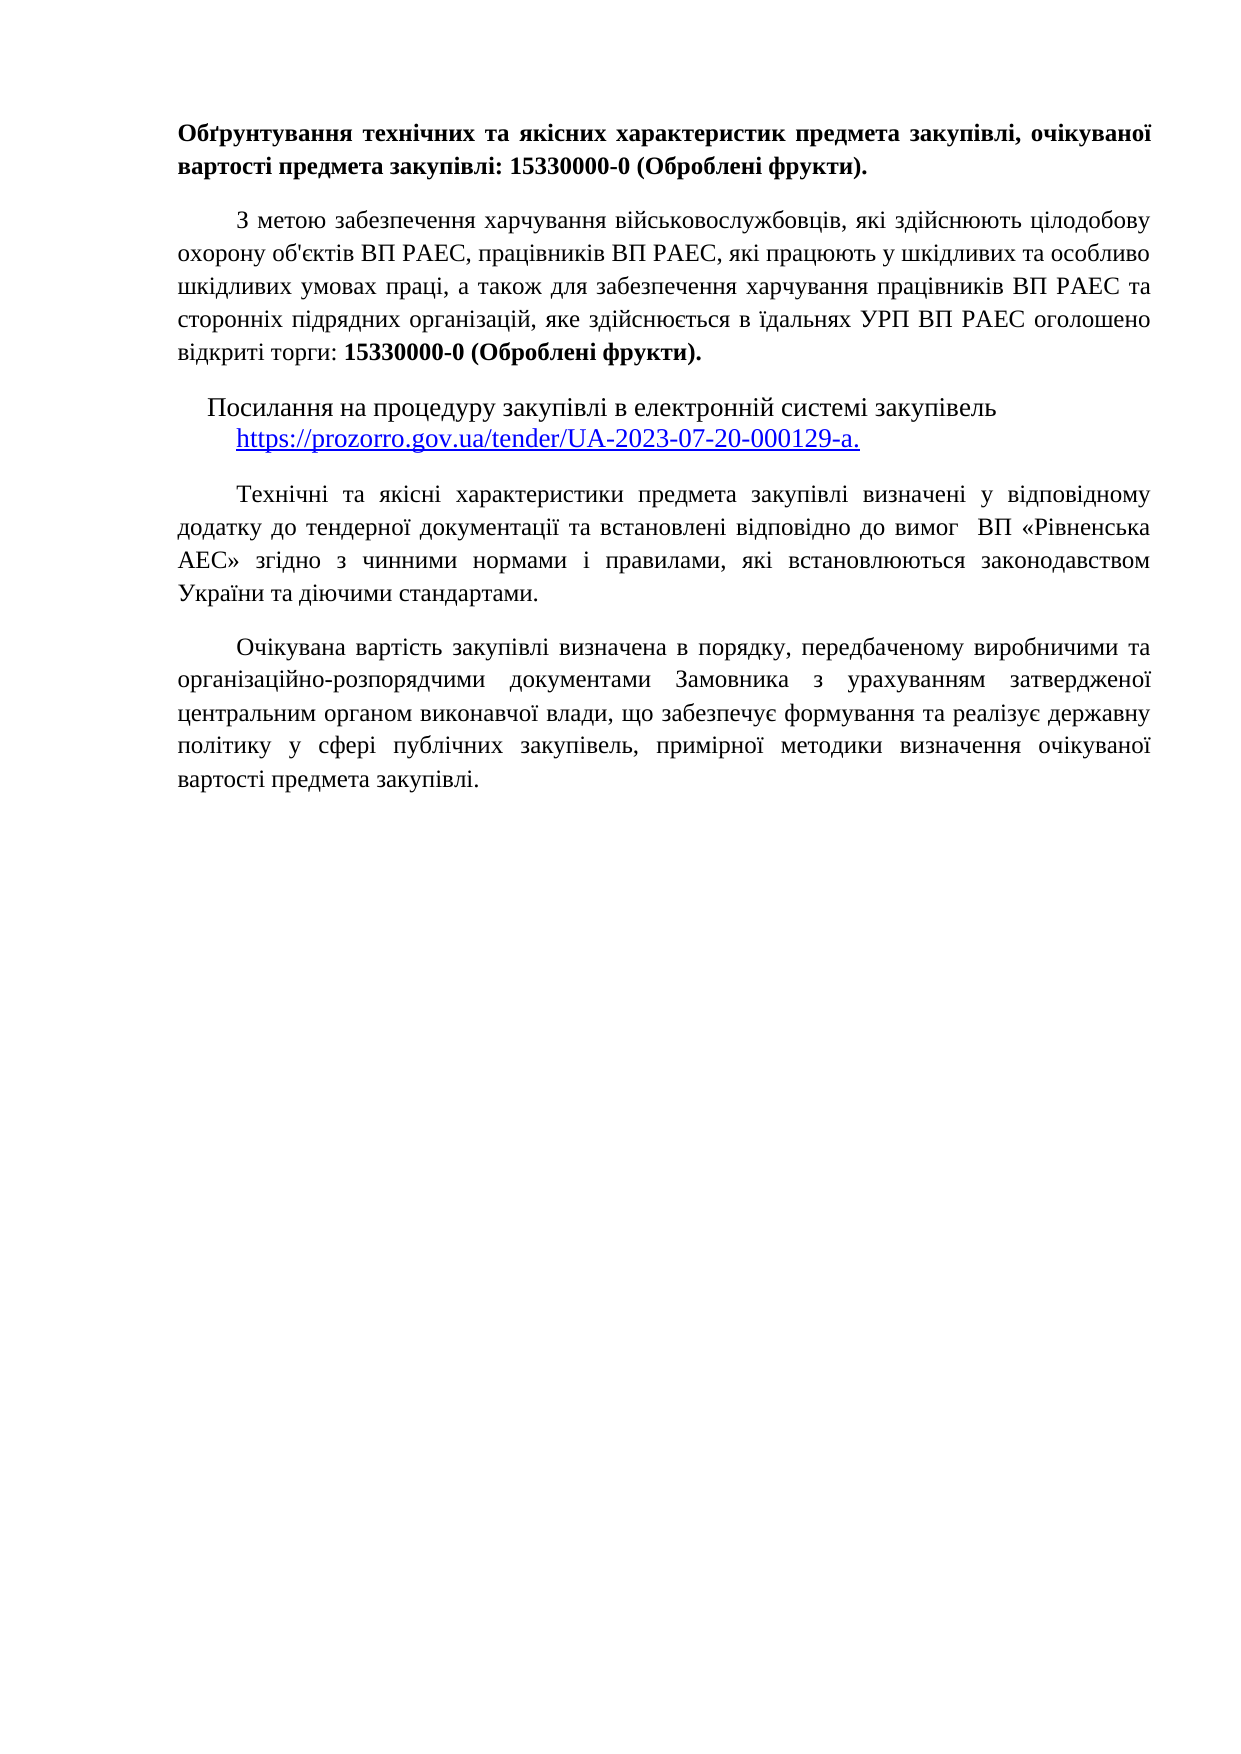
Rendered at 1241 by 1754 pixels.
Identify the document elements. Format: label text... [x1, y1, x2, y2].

text Посилання на процедуру закупівлі в електронній системі закупівель [177, 391, 1152, 422]
text https://prozorro.gov.ua/tender/. [177, 422, 1152, 453]
text Технічні та якісні характеристики предмета закупівлі визначені у відповідному додатку до тендерної документації та встановлені відповідно до вимог ВП «Рівненська АЕС» згідно з чинними нормами і правилами, які встановлюються законодавством України та діючими стандартами. [177, 479, 1152, 606]
text Обґрунтування технічних та якісних характеристик предмета закупівлі, очікуваної вартості предмета закупівлі: 15330000-0 (Оброблені фрукти). [177, 118, 1152, 180]
text З метою забезпечення харчування військовослужбовців, які здійснюють цілодобову охорону об'єктів ВП РАЕС, працівників ВП РАЕС, які працюють у шкідливих та особливо шкідливих умовах праці, а також для забезпечення харчування працівників ВП РАЕС та сторонніх підрядних організацій, яке здійснюється в їдальнях УРП ВП РАЕС оголошено відкриті торги: 15330000-0 (Оброблені фрукти). [177, 205, 1152, 366]
text Очікувана вартість закупівлі визначена в порядку, передбаченому виробничими та організаційно-розпорядчими документами Замовника з урахуванням затвердженої центральним органом виконавчої влади, що забезпечує формування та реалізує державну політику у сфері публічних закупівель, примірної методики визначення очікуваної вартості предмета закупівлі. [177, 632, 1152, 792]
